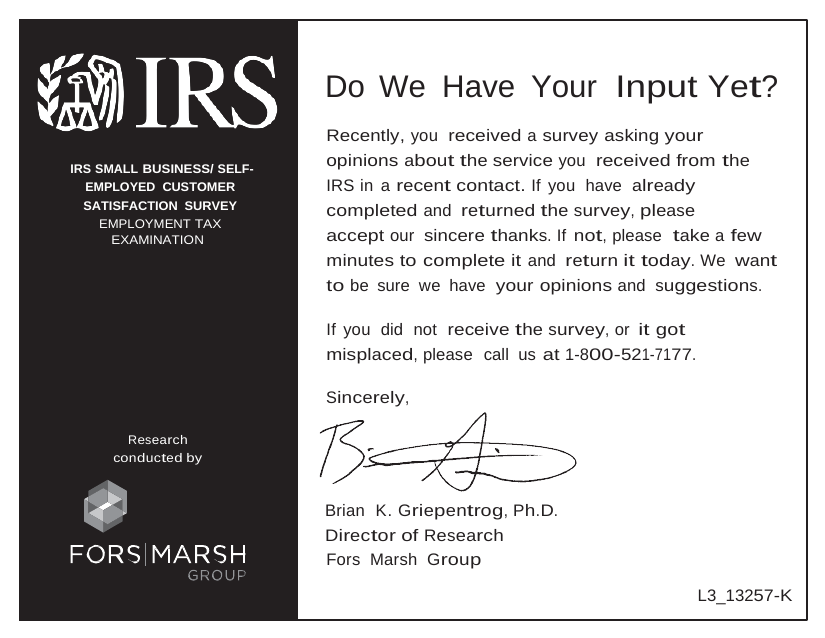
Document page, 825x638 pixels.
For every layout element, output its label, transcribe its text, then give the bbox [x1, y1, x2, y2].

text Recently, you received a survey asking your opinions about the service you received from the IRS in a recent contact. If you have already completed and returned the survey, please [326, 126, 757, 220]
text Sincerely, [321, 388, 413, 407]
text If you did not receive the survey, or it got misplaced, please call us at 1-800-521-7177. [326, 313, 703, 363]
text Fors Marsh Group [321, 551, 486, 570]
text Brian K. Griepentrog, Ph.D. Director of Research [325, 501, 564, 545]
text IRS SMALL BUSINESS/ SELF-EMPLOYED CUSTOMER SATISFACTION SURVEY EMPLOYMENT TAX [64, 161, 256, 232]
text L3_13257-K [54, 586, 792, 605]
picture [316, 410, 579, 493]
picture [36, 52, 279, 132]
text Research conducted by [113, 428, 207, 466]
text Do We Have Your Input Yet? [325, 68, 804, 103]
text accept our sincere thanks. If not, please take a few minutes to complete it and return it today. We want to be sure we have your opinions and suggestions. [326, 226, 782, 295]
